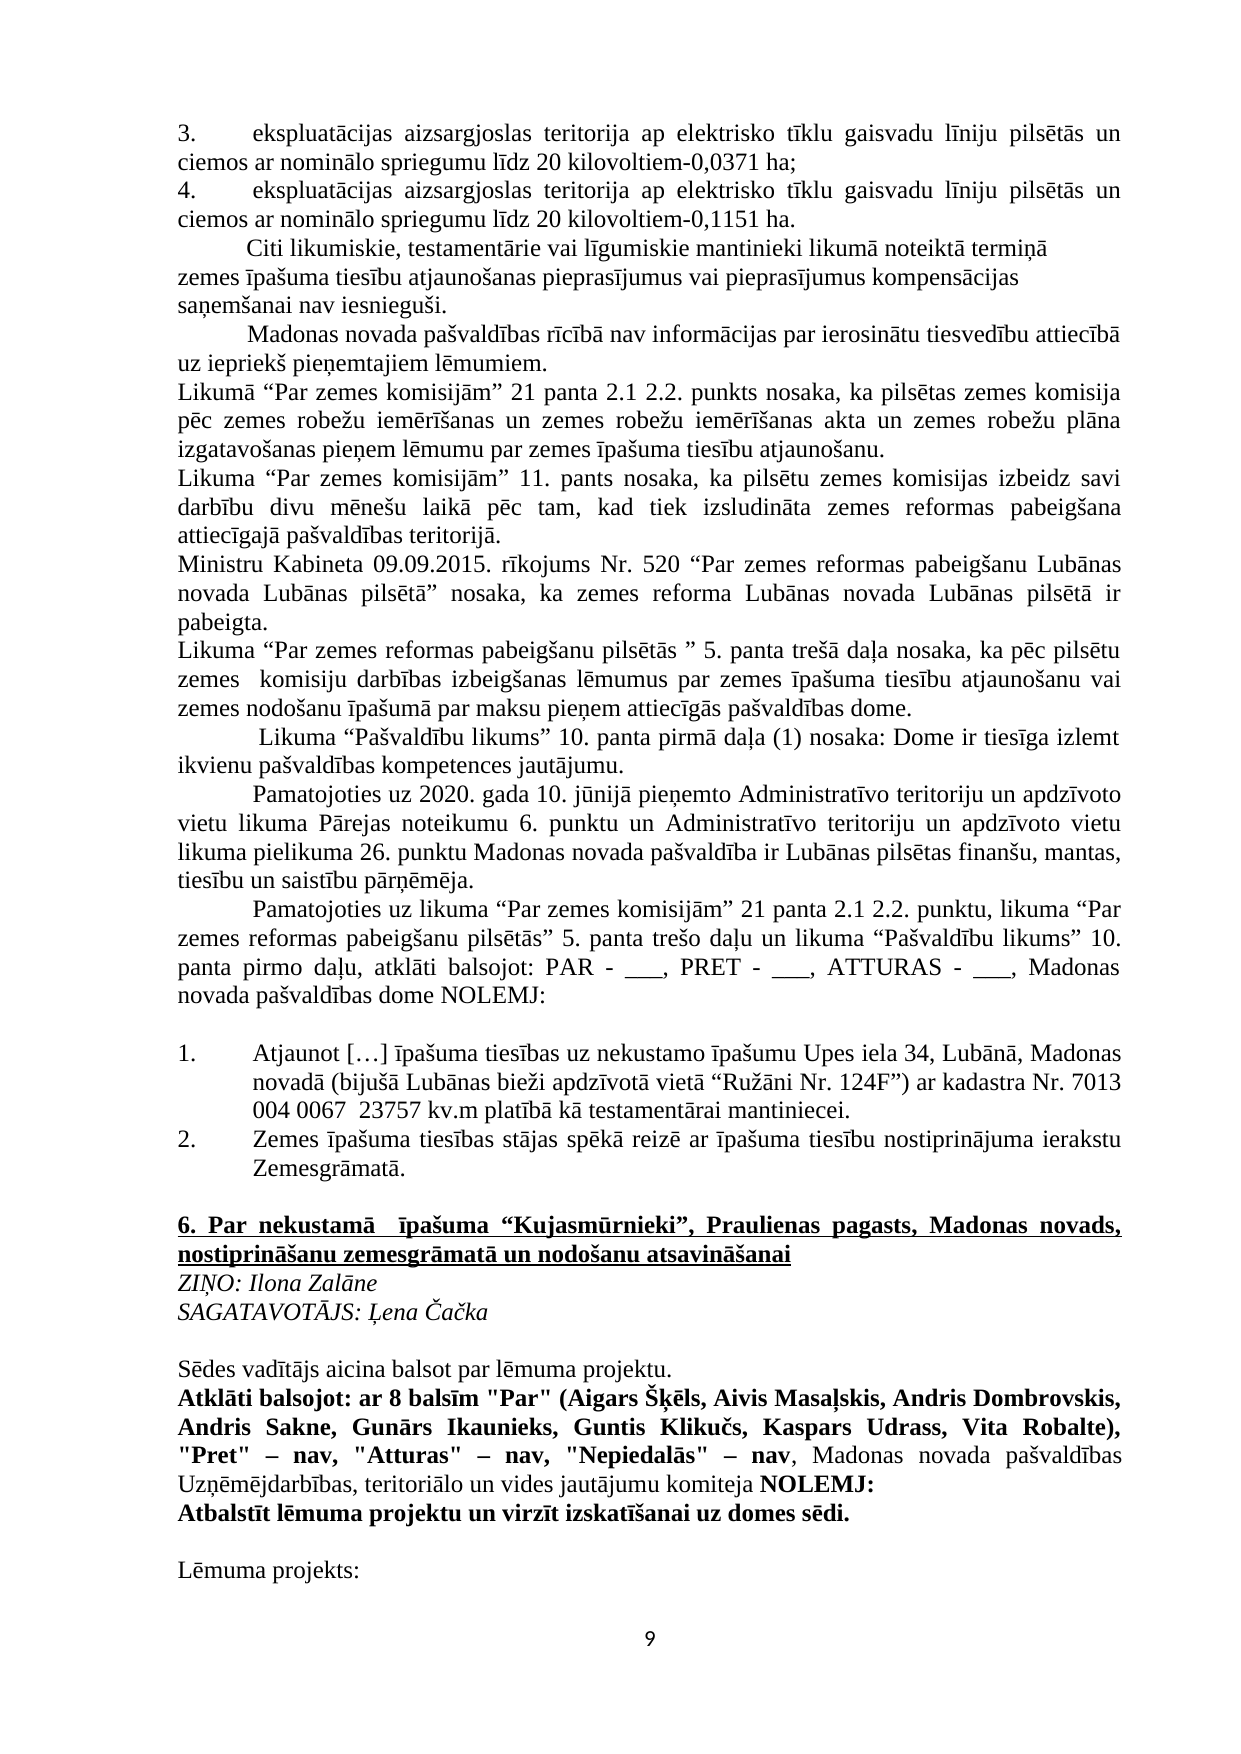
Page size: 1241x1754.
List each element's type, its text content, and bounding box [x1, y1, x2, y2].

text Likuma “Pašvaldību likums” 10. panta pirmā daļa (1) nosaka: Dome ir tiesīga izlemt ikvienu pašvaldības kompetences jautājumu. [177, 722, 1122, 779]
list Atjaunot […] īpašuma tiesības uz nekustamo īpašumu Upes iela 34, Lubānā, Madonas novadā (bijušā Lubānas bieži apdzīvotā vietā “Ružāni Nr. 124F”) ar kadastra Nr. 7013 004 0067 23757 kv.m platībā kā testamentārai mantiniecei. [177, 1038, 1122, 1124]
text Likumā “Par zemes komisijām” 21 panta 2.1 2.2. punkts nosaka, ka pilsētas zemes komisija pēc zemes robežu iemērīšanas un zemes robežu iemērīšanas akta un zemes robežu plāna izgatavošanas pieņem lēmumu par zemes īpašuma tiesību atjaunošanu. [177, 377, 1122, 463]
text Ministru Kabineta 09.09.2015. rīkojums Nr. 520 “Par zemes reformas pabeigšanu Lubānas novada Lubānas pilsētā” nosaka, ka zemes reforma Lubānas novada Lubānas pilsētā ir pabeigta. [177, 549, 1122, 636]
text Likuma “Par zemes komisijām” 11. pants nosaka, ka pilsētu zemes komisijas izbeidz savi darbību divu mēnešu laikā pēc tam, kad tiek izsludināta zemes reformas pabeigšana attiecīgajā pašvaldības teritorijā. [177, 463, 1122, 549]
text Atbalstīt lēmuma projektu un virzīt izskatīšanai uz domes sēdi. [177, 1498, 1122, 1527]
text 6. Par nekustamā īpašuma “Kujasmūrnieki”, Praulienas pagasts, Madonas novads, nostiprināšanu zemesgrāmatā un nodošanu atsavināšanai [177, 1237, 1122, 1268]
text 4. ekspluatācijas aizsargjoslas teritorija ap elektrisko tīklu gaisvadu līniju pilsētās un ciemos ar nominālo spriegumu līdz 20 kilovoltiem-0,1151 ha. [177, 176, 1122, 233]
text Pamatojoties uz 2020. gada 10. jūnijā pieņemto Administratīvo teritoriju un apdzīvoto vietu likuma Pārejas noteikumu 6. punktu un Administratīvo teritoriju un apdzīvoto vietu likuma pielikuma 26. punktu Madonas novada pašvaldība ir Lubānas pilsētas finanšu, mantas, tiesību un saistību pārņēmēja. [177, 779, 1122, 894]
text Atklāti balsojot: ar 8 balsīm "Par" (Aigars Šķēls, Aivis Masaļskis, Andris Dombrovskis, Andris Sakne, Gunārs Ikaunieks, Guntis Klikučs, Kaspars Udrass, Vita Robalte), "Pret" – nav, "Atturas" – nav, "Nepiedalās" – nav, Madonas novada pašvaldības Uzņēmējdarbības, teritoriālo un vides jautājumu komiteja NOLEMJ: [177, 1383, 1122, 1498]
text SAGATAVOTĀJS: Ļena Čačka [177, 1297, 1122, 1326]
text 6. Par nekustamā īpašuma “Kujasmūrnieki”, Praulienas pagasts, Madonas novads, nostiprināšanu zemesgrāmatā un nodošanu atsavināšanai [177, 1211, 1122, 1236]
text ZIŅO: Ilona Zalāne [177, 1268, 1122, 1297]
text Lēmuma projekts: [177, 1556, 1122, 1584]
text Citi likumiskie, testamentārie vai līgumiskie mantinieki likumā noteiktā termiņā [177, 233, 1122, 262]
text Likuma “Par zemes reformas pabeigšanu pilsētās ” 5. panta trešā daļa nosaka, ka pēc pilsētu zemes komisiju darbības izbeigšanas lēmumus par zemes īpašuma tiesību atjaunošanu vai zemes nodošanu īpašumā par maksu pieņem attiecīgās pašvaldības dome. [177, 636, 1122, 722]
text 3. ekspluatācijas aizsargjoslas teritorija ap elektrisko tīklu gaisvadu līniju pilsētās un ciemos ar nominālo spriegumu līdz 20 kilovoltiem-0,0371 ha; [177, 118, 1122, 176]
text Madonas novada pašvaldības rīcībā nav informācijas par ierosinātu tiesvedību attiecībā uz iepriekš pieņemtajiem lēmumiem. [177, 319, 1122, 377]
text Pamatojoties uz likuma “Par zemes komisijām” 21 panta 2.1 2.2. punktu, likuma “Par zemes reformas pabeigšanu pilsētās” 5. panta trešo daļu un likuma “Pašvaldību likums” 10. panta pirmo daļu, atklāti balsojot: PAR - ___, PRET - ___, ATTURAS - ___, Madonas novada pašvaldības dome NOLEMJ: [177, 894, 1122, 1009]
text Sēdes vadītājs aicina balsot par lēmuma projektu. [177, 1354, 1122, 1383]
text saņemšanai nav iesnieguši. [177, 291, 1122, 319]
list Zemes īpašuma tiesības stājas spēkā reizē ar īpašuma tiesību nostiprinājuma ierakstu Zemesgrāmatā. [177, 1124, 1122, 1182]
text zemes īpašuma tiesību atjaunošanas pieprasījumus vai pieprasījumus kompensācijas [177, 262, 1122, 291]
